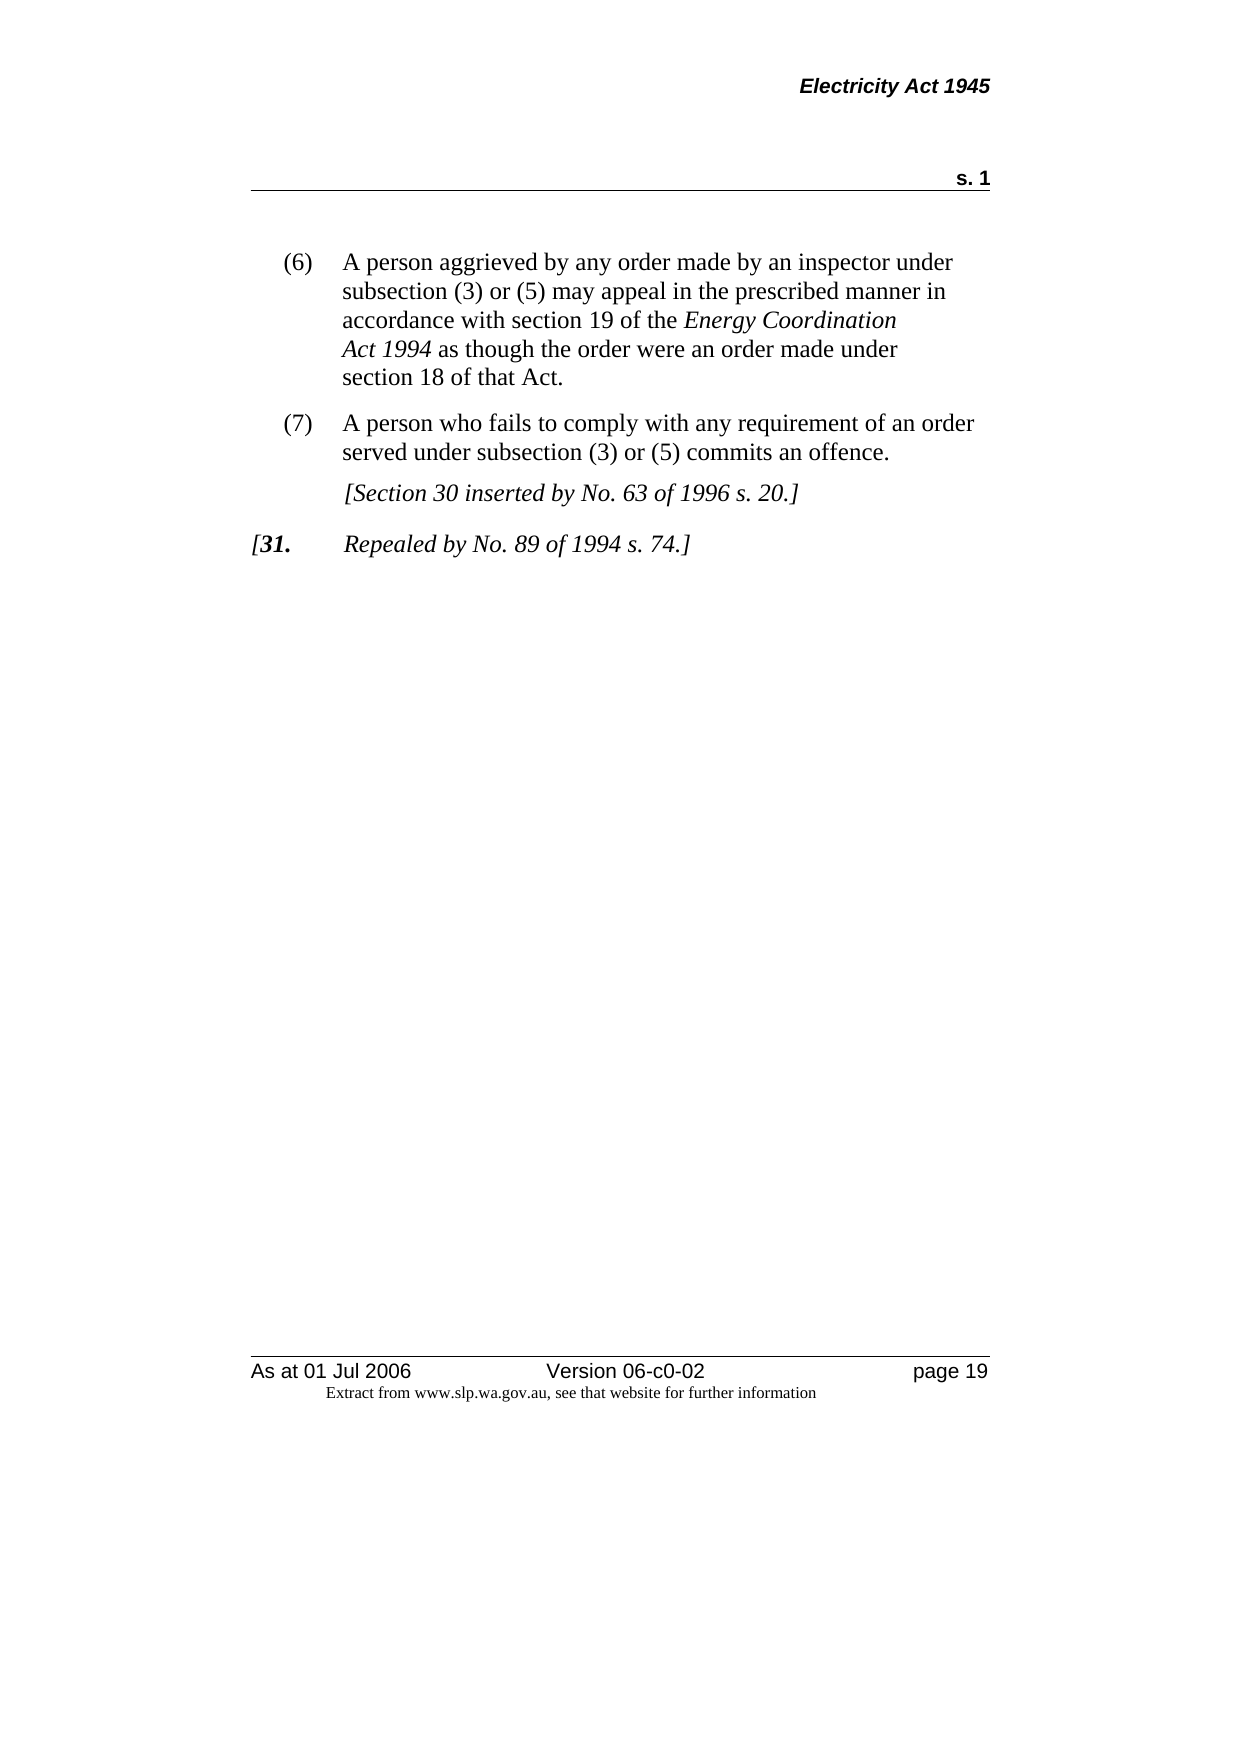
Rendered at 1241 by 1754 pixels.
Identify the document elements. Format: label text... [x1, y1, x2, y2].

text (7) A person who fails to comply with any requirement of an order served under subsection (3) or (5) commits an offence. [251, 408, 990, 465]
text [Section 30 inserted by No. 63 of 1996 s. 20.] [251, 478, 990, 507]
text (6) A person aggrieved by any order made by an inspector under subsection (3) or (5) may appeal in the prescribed manner in accordance with section 19 of the Energy Coordination Act 1994 as though the order were an order made under section 18 of that Act. [251, 247, 990, 391]
text [31. Repealed by No. 89 of 1994 s. 74.] [251, 529, 990, 558]
